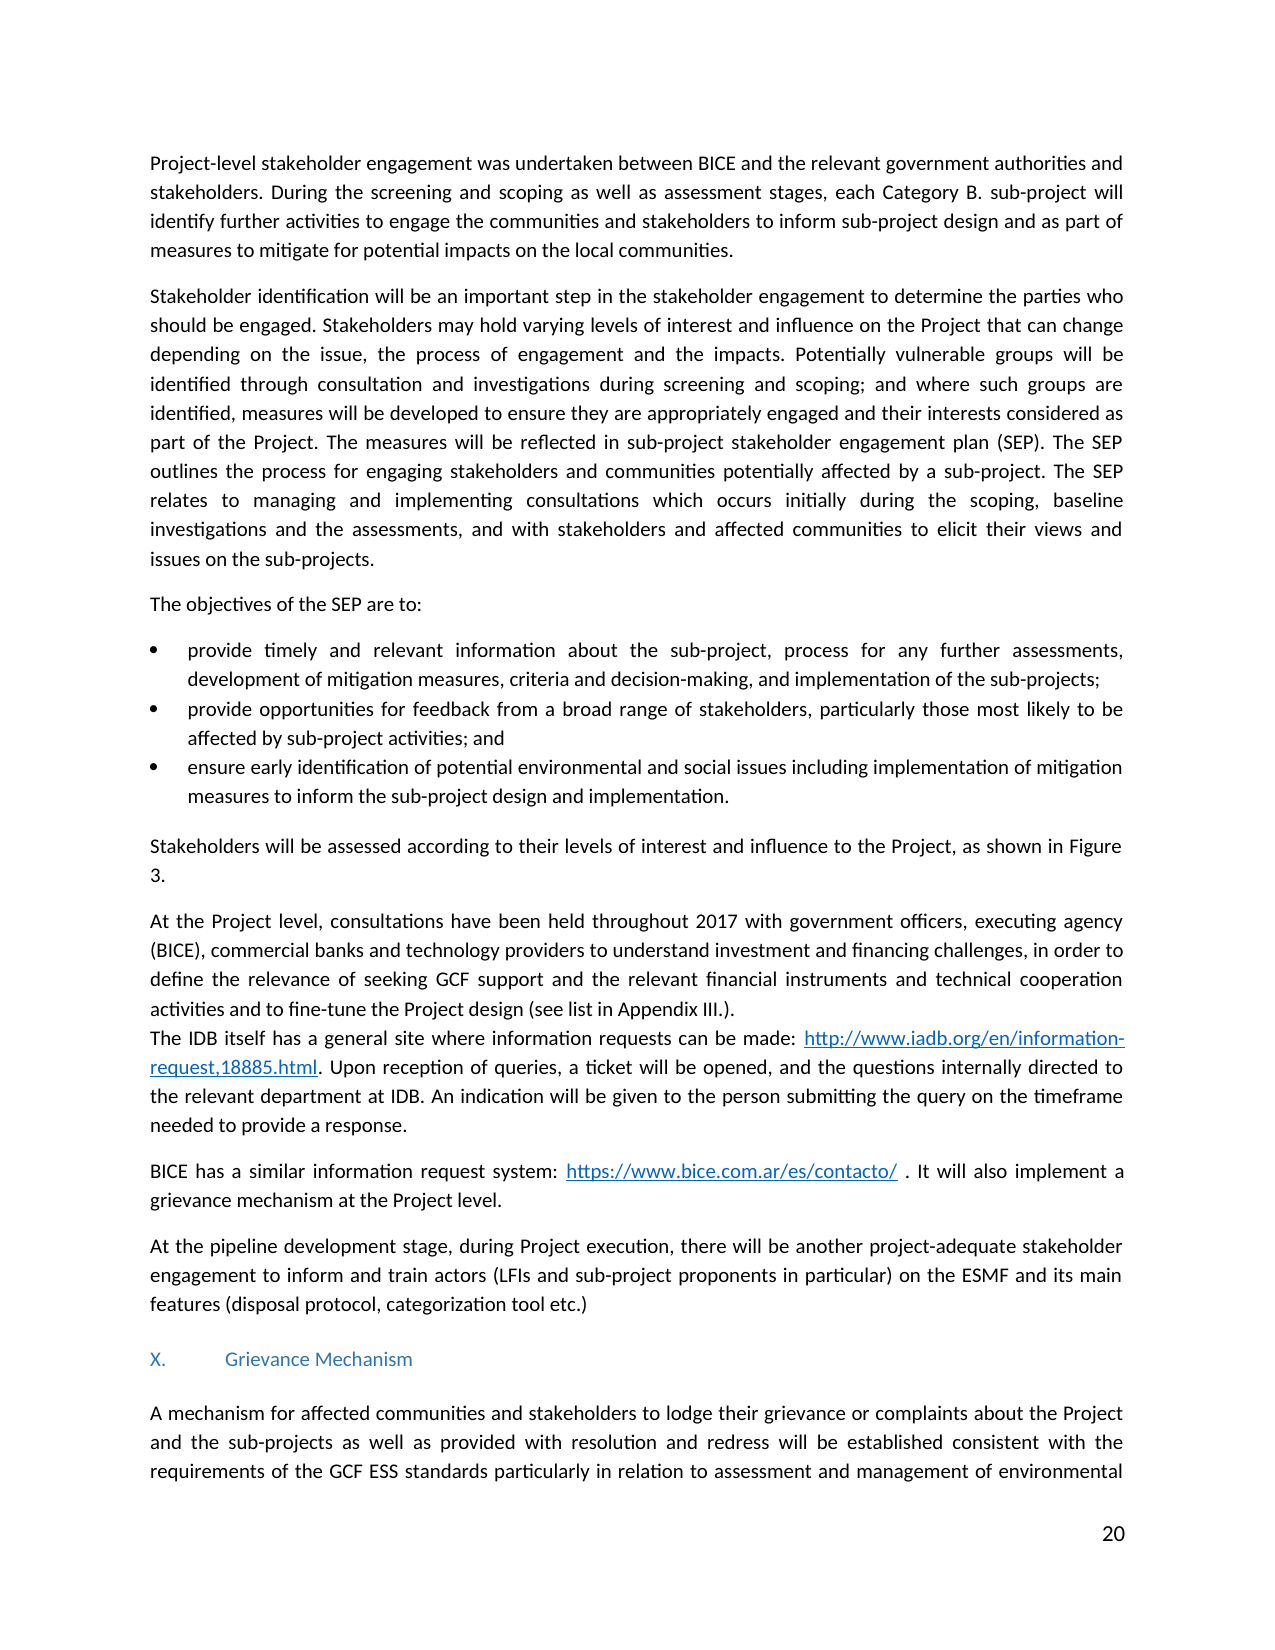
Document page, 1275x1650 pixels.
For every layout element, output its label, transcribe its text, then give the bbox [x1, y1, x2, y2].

text Project-level stakeholder engagement was undertaken between BICE and the relevant government authorities and stakeholders. During the screening and scoping as well as assessment stages, each Category B. sub-project will identify further activities to engage the communities and stakeholders to inform sub-project design and as part of measures to mitigate for potential impacts on the local communities. [150, 150, 1125, 263]
list provide opportunities for feedback from a broad range of stakeholders, particularly those most likely to be affected by sub-project activities; and [150, 696, 1125, 750]
text At the Project level, consultations have been held throughout 2017 with government officers, executing agency (BICE), commercial banks and technology providers to understand investment and financing challenges, in order to define the relevance of seeking GCF support and the relevant financial instruments and technical cooperation activities and to fine-tune the Project design (see list in Appendix III.). [150, 908, 1125, 1021]
text BICE has a similar information request system: https://www.bice.com.ar/es/contacto/ . It will also implement a grievance mechanism at the Project level. [150, 1158, 1125, 1213]
list provide timely and relevant information about the sub-project, process for any further assessments, development of mitigation measures, criteria and decision-making, and implementation of the sub-projects; [150, 637, 1125, 692]
subtitle Grievance Mechanism [150, 1346, 1125, 1371]
text Stakeholder identification will be an important step in the stakeholder engagement to determine the parties who should be engaged. Stakeholders may hold varying levels of interest and influence on the Project that can change depending on the issue, the process of engagement and the impacts. Potentially vulnerable groups will be identified through consultation and investigations during screening and scoping; and where such groups are identified, measures will be developed to ensure they are appropriately engaged and their interests considered as part of the Project. The measures will be reflected in sub-project stakeholder engagement plan (SEP). The SEP outlines the process for engaging stakeholders and communities potentially affected by a sub-project. The SEP relates to managing and implementing consultations which occurs initially during the scoping, baseline investigations and the assessments, and with stakeholders and affected communities to elicit their views and issues on the sub-projects. [150, 283, 1125, 571]
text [150, 1400, 1125, 1484]
text At the pipeline development stage, during Project execution, there will be another project-adequate stakeholder engagement to inform and train actors (LFIs and sub-project proponents in particular) on the ESMF and its main features (disposal protocol, categorization tool etc.) [150, 1233, 1125, 1317]
text Stakeholders will be assessed according to their levels of interest and influence to the Project, as shown in Figure 3. [150, 833, 1125, 888]
text The objectives of the SEP are to: [150, 592, 1125, 617]
list ensure early identification of potential environmental and social issues including implementation of mitigation measures to inform the sub-project design and implementation. [150, 754, 1125, 809]
text The IDB itself has a general site where information requests can be made: http://www.iadb.org/en/information-request,18885.html. Upon reception of queries, a ticket will be opened, and the questions internally directed to the relevant department at IDB. An indication will be given to the person submitting the query on the timeframe needed to provide a response. [150, 1025, 1125, 1138]
